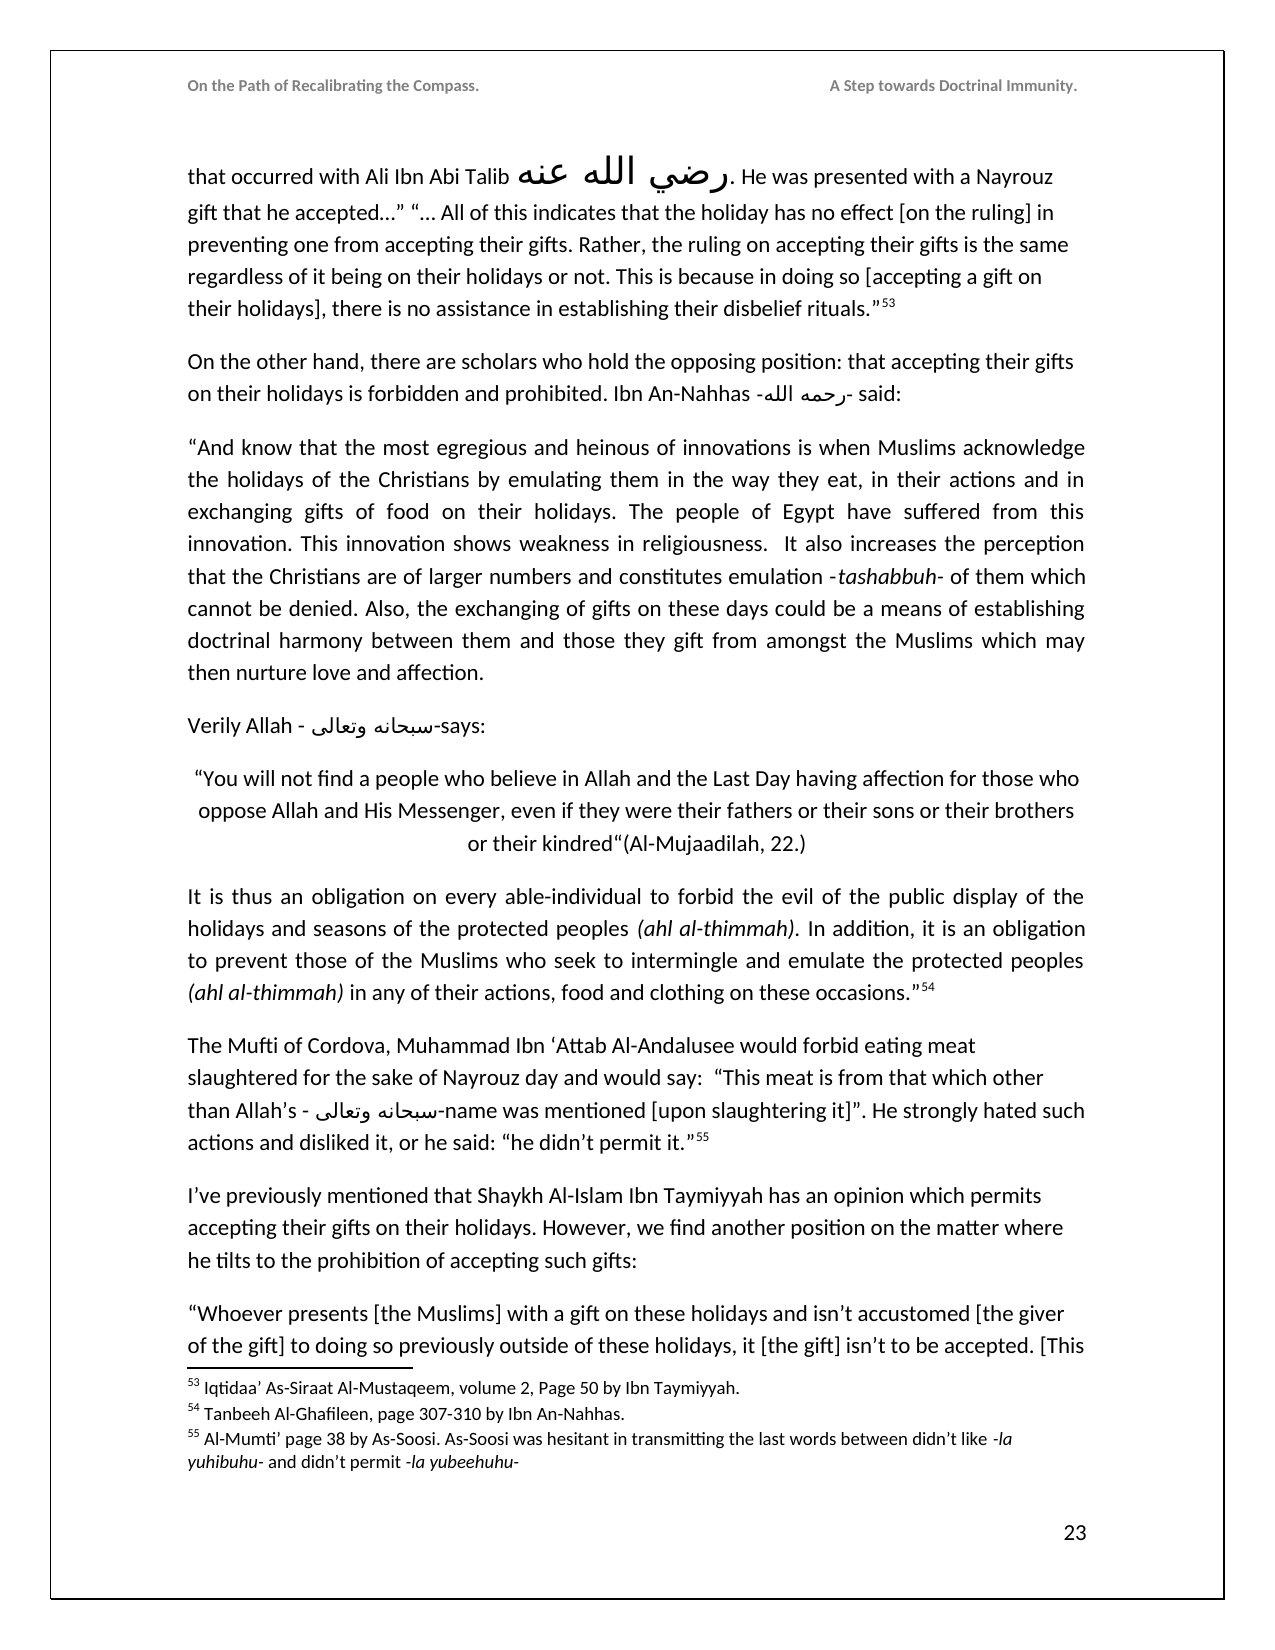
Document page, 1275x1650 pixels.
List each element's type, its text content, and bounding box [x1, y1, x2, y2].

text The Mufti of Cordova, Muhammad Ibn ‘Attab Al-Andalusee would forbid eating meat slaughtered for the sake of Nayrouz day and would say: “This meat is from that which other than Allah’s - سبحانه وتعالى-name was mentioned [upon slaughtering it]”. He strongly hated such actions and disliked it, or he said: “he didn’t permit it.” [187, 1031, 1086, 1156]
text “And know that the most egregious and heinous of innovations is when Muslims acknowledge the holidays of the Christians by emulating them in the way they eat, in their actions and in exchanging gifts of food on their holidays. The people of Egypt have suffered from this innovation. This innovation shows weakness in religiousness. It also increases the perception that the Christians are of larger numbers and constitutes emulation -tashabbuh- of them which cannot be denied. Also, the exchanging of gifts on these days could be a means of establishing doctrinal harmony between them and those they gift from amongst the Muslims which may then nurture love and affection. [187, 433, 1086, 686]
text It is thus an obligation on every able-individual to forbid the evil of the public display of the holidays and seasons of the protected peoples (ahl al-thimmah). In addition, it is an obligation to prevent those of the Muslims who seek to intermingle and emulate the protected peoples (ahl al-thimmah) in any of their actions, food and clothing on these occasions.” [187, 882, 1086, 1006]
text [187, 150, 1086, 322]
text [187, 1299, 1086, 1359]
text On the other hand, there are scholars who hold the opposing position: that accepting their gifts on their holidays is forbidden and prohibited. Ibn An-Nahhas -رحمه الله- said: [187, 347, 1086, 408]
text I’ve previously mentioned that Shaykh Al-Islam Ibn Taymiyyah has an opinion which permits accepting their gifts on their holidays. However, we find another position on the matter where he tilts to the prohibition of accepting such gifts: [187, 1181, 1086, 1274]
text “You will not find a people who believe in Allah and the Last Day having affection for those who oppose Allah and His Messenger, even if they were their fathers or their sons or their brothers or their kindred“(Al-Mujaadilah, 22.) [187, 764, 1086, 857]
text Verily Allah - سبحانه وتعالى-says: [187, 711, 1086, 739]
